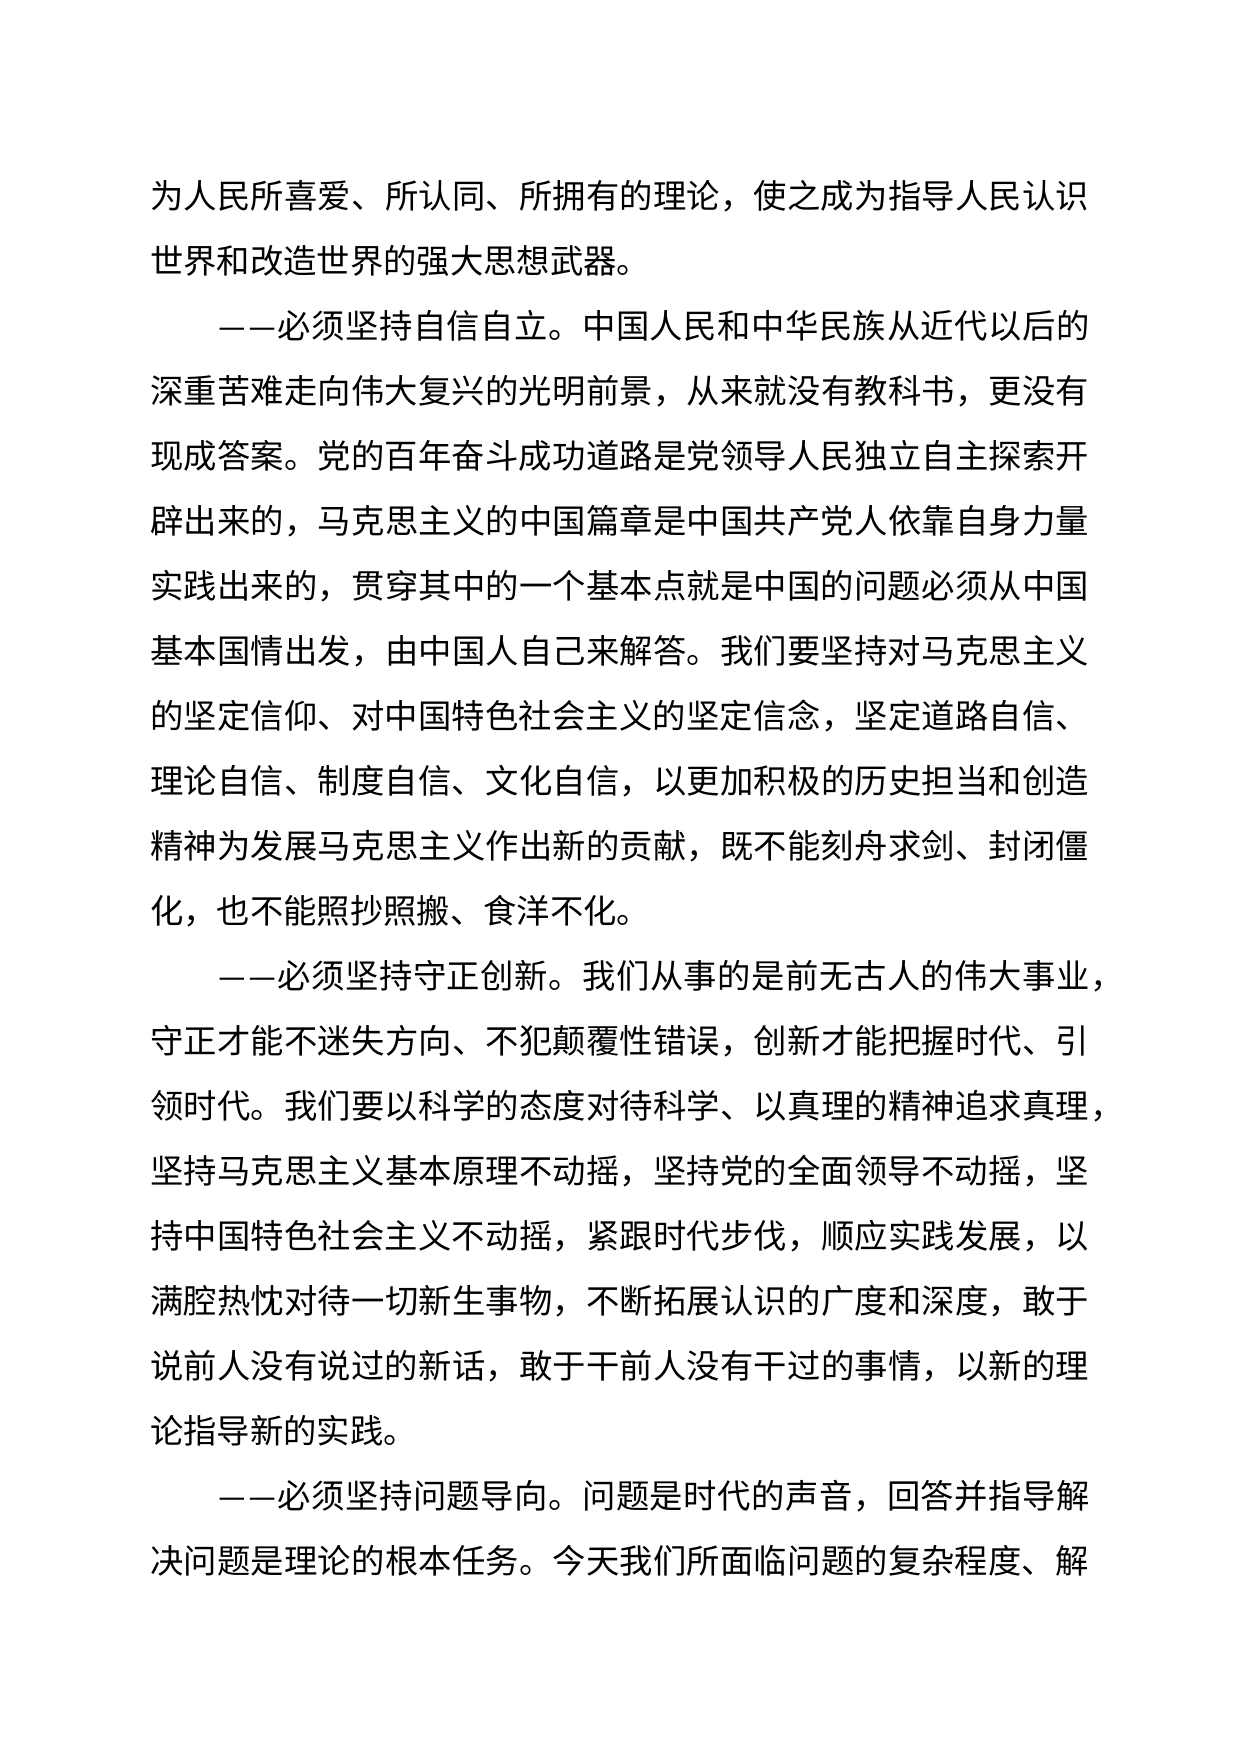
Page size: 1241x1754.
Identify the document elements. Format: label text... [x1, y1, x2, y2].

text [150, 162, 1090, 292]
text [150, 1462, 1090, 1592]
text ——必须坚持守正创新。我们从事的是前无古人的伟大事业，守正才能不迷失方向、不犯颠覆性错误，创新才能把握时代、引领时代。我们要以科学的态度对待科学、以真理的精神追求真理，坚持马克思主义基本原理不动摇，坚持党的全面领导不动摇，坚持中国特色社会主义不动摇，紧跟时代步伐，顺应实践发展，以满腔热忱对待一切新生事物，不断拓展认识的广度和深度，敢于说前人没有说过的新话，敢于干前人没有干过的事情，以新的理论指导新的实践。 [150, 942, 1090, 1462]
text ——必须坚持自信自立。中国人民和中华民族从近代以后的深重苦难走向伟大复兴的光明前景，从来就没有教科书，更没有现成答案。党的百年奋斗成功道路是党领导人民独立自主探索开辟出来的，马克思主义的中国篇章是中国共产党人依靠自身力量实践出来的，贯穿其中的一个基本点就是中国的问题必须从中国基本国情出发，由中国人自己来解答。我们要坚持对马克思主义的坚定信仰、对中国特色社会主义的坚定信念，坚定道路自信、理论自信、制度自信、文化自信，以更加积极的历史担当和创造精神为发展马克思主义作出新的贡献，既不能刻舟求剑、封闭僵化，也不能照抄照搬、食洋不化。 [150, 292, 1090, 942]
